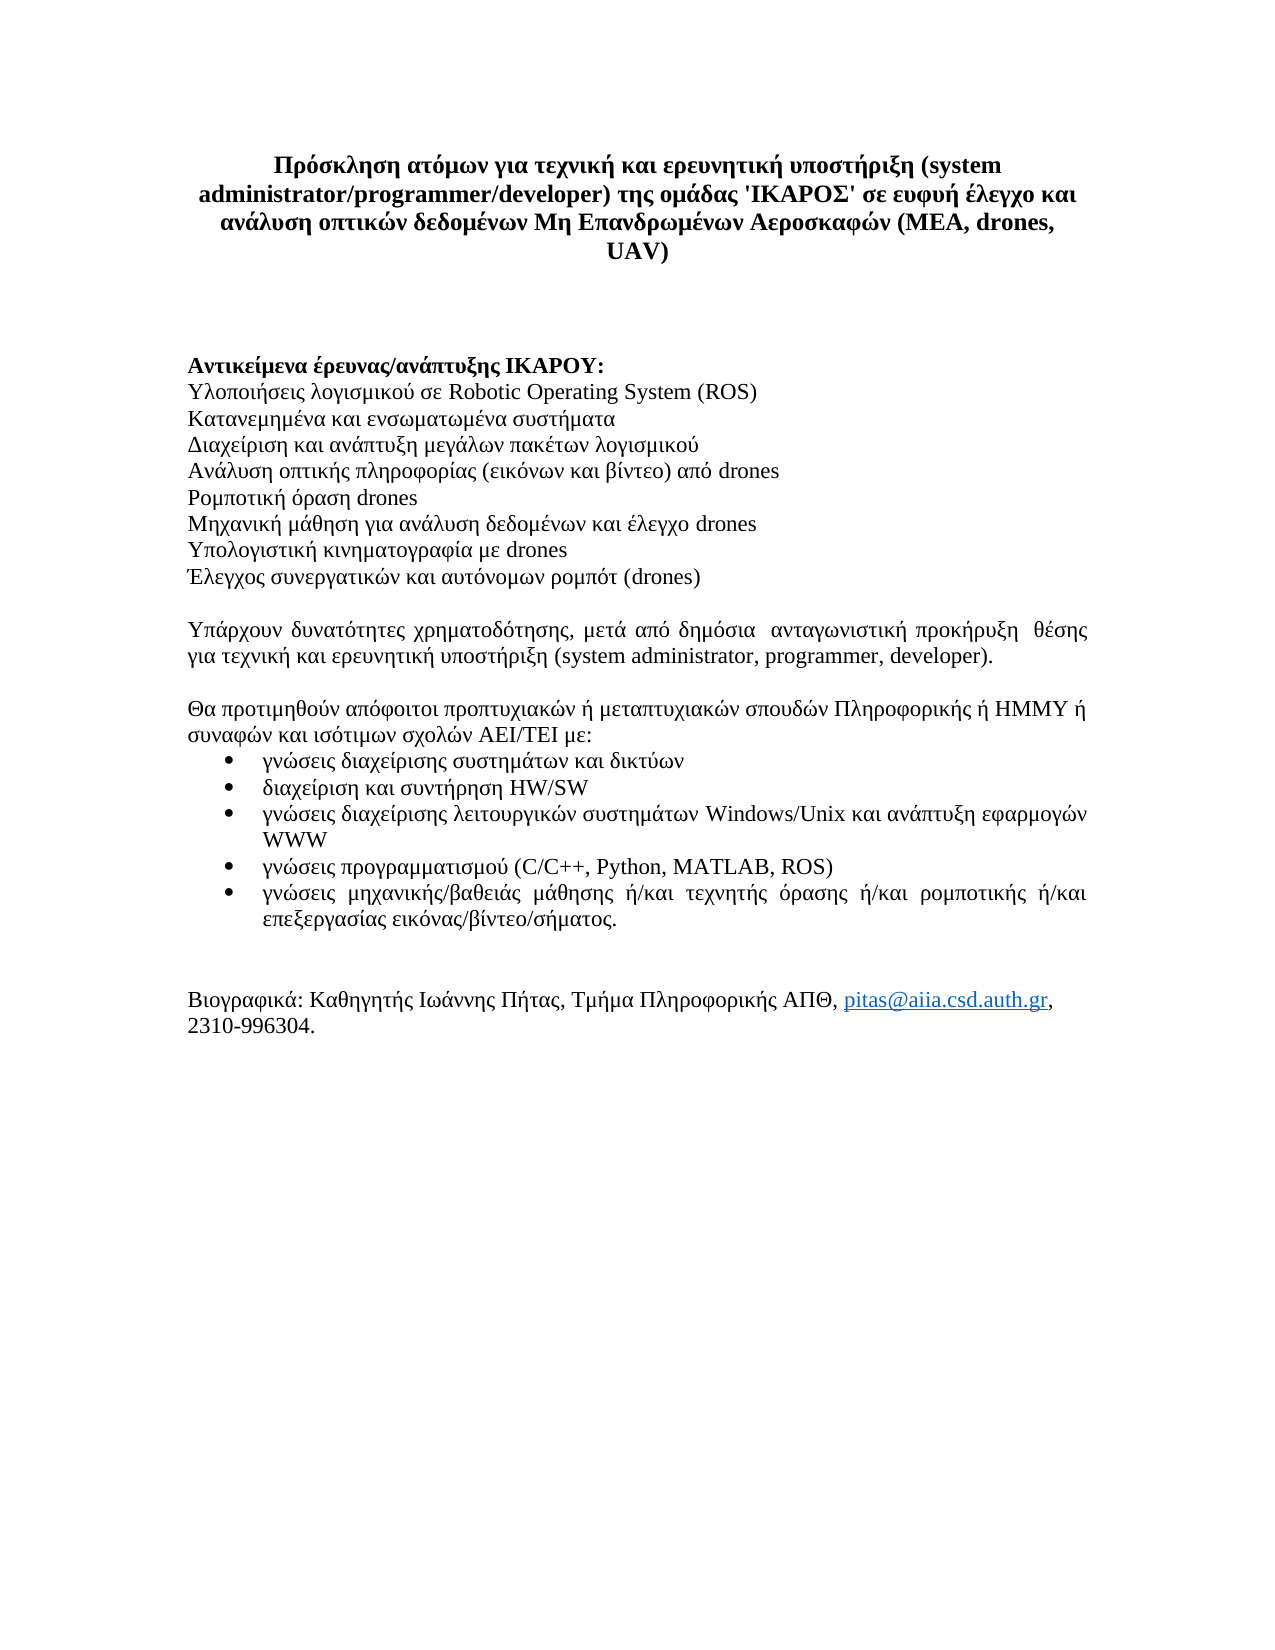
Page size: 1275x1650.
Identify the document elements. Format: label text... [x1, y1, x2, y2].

text Ανάλυση οπτικής πληροφορίας (εικόνων και βίντεο) από drones [187, 457, 1087, 484]
text Πρόσκληση ατόμων για τεχνική και ερευνητική υποστήριξη (system administrator/programmer/developer) της ομάδας 'ΙΚΑΡΟΣ' σε ευφυή έλεγχο και ανάλυση οπτικών δεδομένων Μη Επανδρωμένων Αεροσκαφών (ΜΕΑ, drones, UAV) [187, 150, 1087, 265]
text Κατανεμημένα και ενσωματωμένα συστήματα [187, 405, 1087, 431]
text Διαχείριση και ανάπτυξη μεγάλων πακέτων λογισμικού [187, 431, 1087, 457]
list γνώσεις διαχείρισης συστημάτων και δικτύων [225, 747, 1087, 774]
text Υπάρχουν δυνατότητες χρηματοδότησης, μετά από δημόσια ανταγωνιστική προκήρυξη θέσης για τεχνική και ερευνητική υποστήριξη (system administrator, programmer, developer). [187, 616, 1087, 668]
list γνώσεις προγραμματισμού (C/C++, Python, MATLAB, ROS) [225, 853, 1087, 879]
text Ρομποτική όραση drones [187, 484, 1087, 510]
text Θα προτιμηθούν απόφοιτοι προπτυχιακών ή μεταπτυχιακών σπουδών Πληροφορικής ή ΗΜΜΥ ή συναφών και ισότιμων σχολών ΑΕΙ/ΤΕΙ με: [187, 695, 1087, 747]
list γνώσεις μηχανικής/βαθειάς μάθησης ή/και τεχνητής όρασης ή/και ρομποτικής ή/και επεξεργασίας εικόνας/βίντεο/σήματος. [225, 879, 1087, 932]
text Αντικείμενα έρευνας/ανάπτυξης ΙΚΑΡΟΥ: [187, 352, 1087, 378]
text Έλεγχος συνεργατικών και αυτόνομων ρομπότ (drones) [187, 563, 1087, 589]
list διαχείριση και συντήρηση HW/SW [225, 774, 1087, 800]
text Μηχανική μάθηση για ανάλυση δεδομένων και έλεγχο drones [187, 510, 1087, 537]
text Υπολογιστική κινηματογραφία με drones [187, 537, 1087, 563]
text Υλοποιήσεις λογισμικού σε Robotic Operating System (ROS) [187, 378, 1087, 405]
list γνώσεις διαχείρισης λειτουργικών συστημάτων Windows/Unix και ανάπτυξη εφαρμογών WWW [225, 800, 1087, 853]
text Βιογραφικά: Καθηγητής Ιωάννης Πήτας, Τμήμα Πληροφορικής ΑΠΘ, pitas@aiia.csd.auth.gr, 2310-996304. [187, 986, 1087, 1039]
